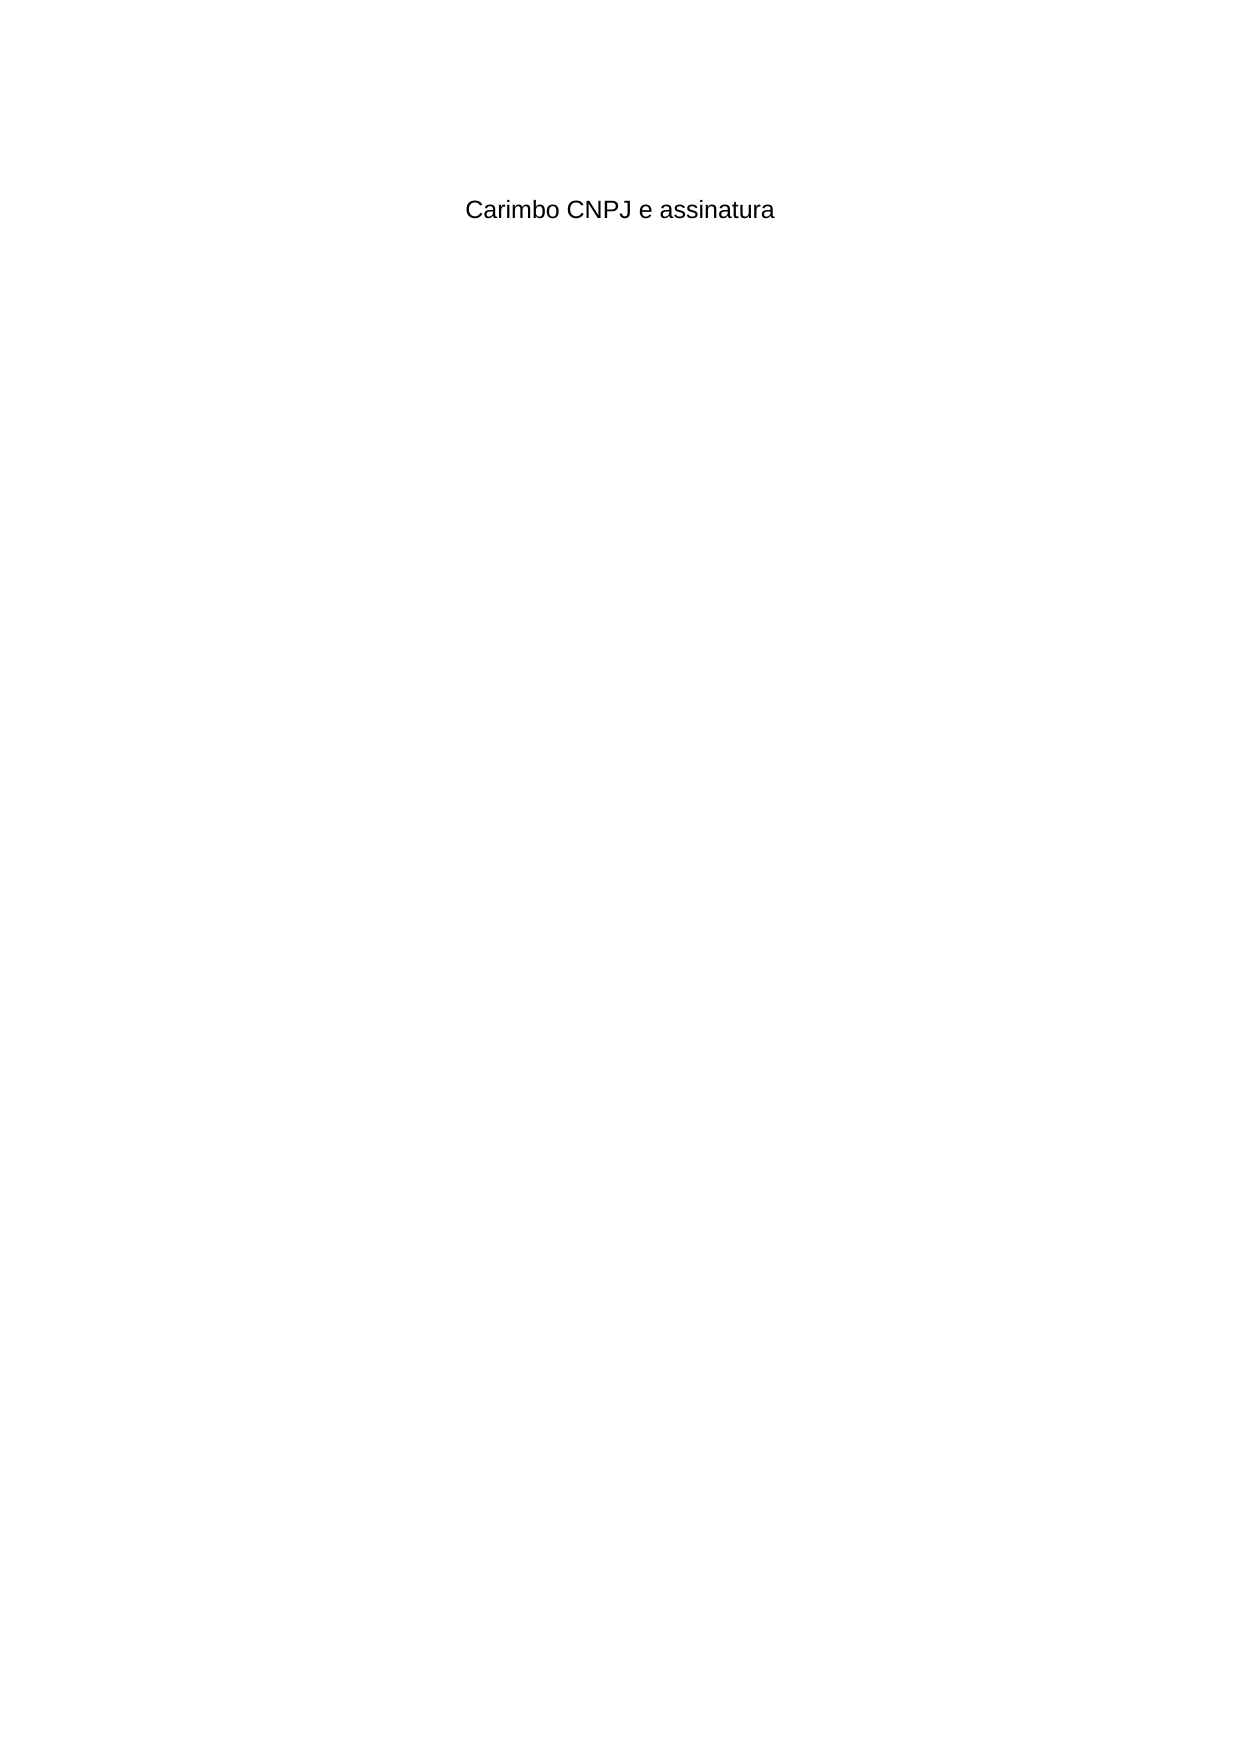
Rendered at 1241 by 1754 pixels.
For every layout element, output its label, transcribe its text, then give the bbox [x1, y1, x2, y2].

text Carimbo CNPJ e assinatura [177, 195, 1063, 224]
